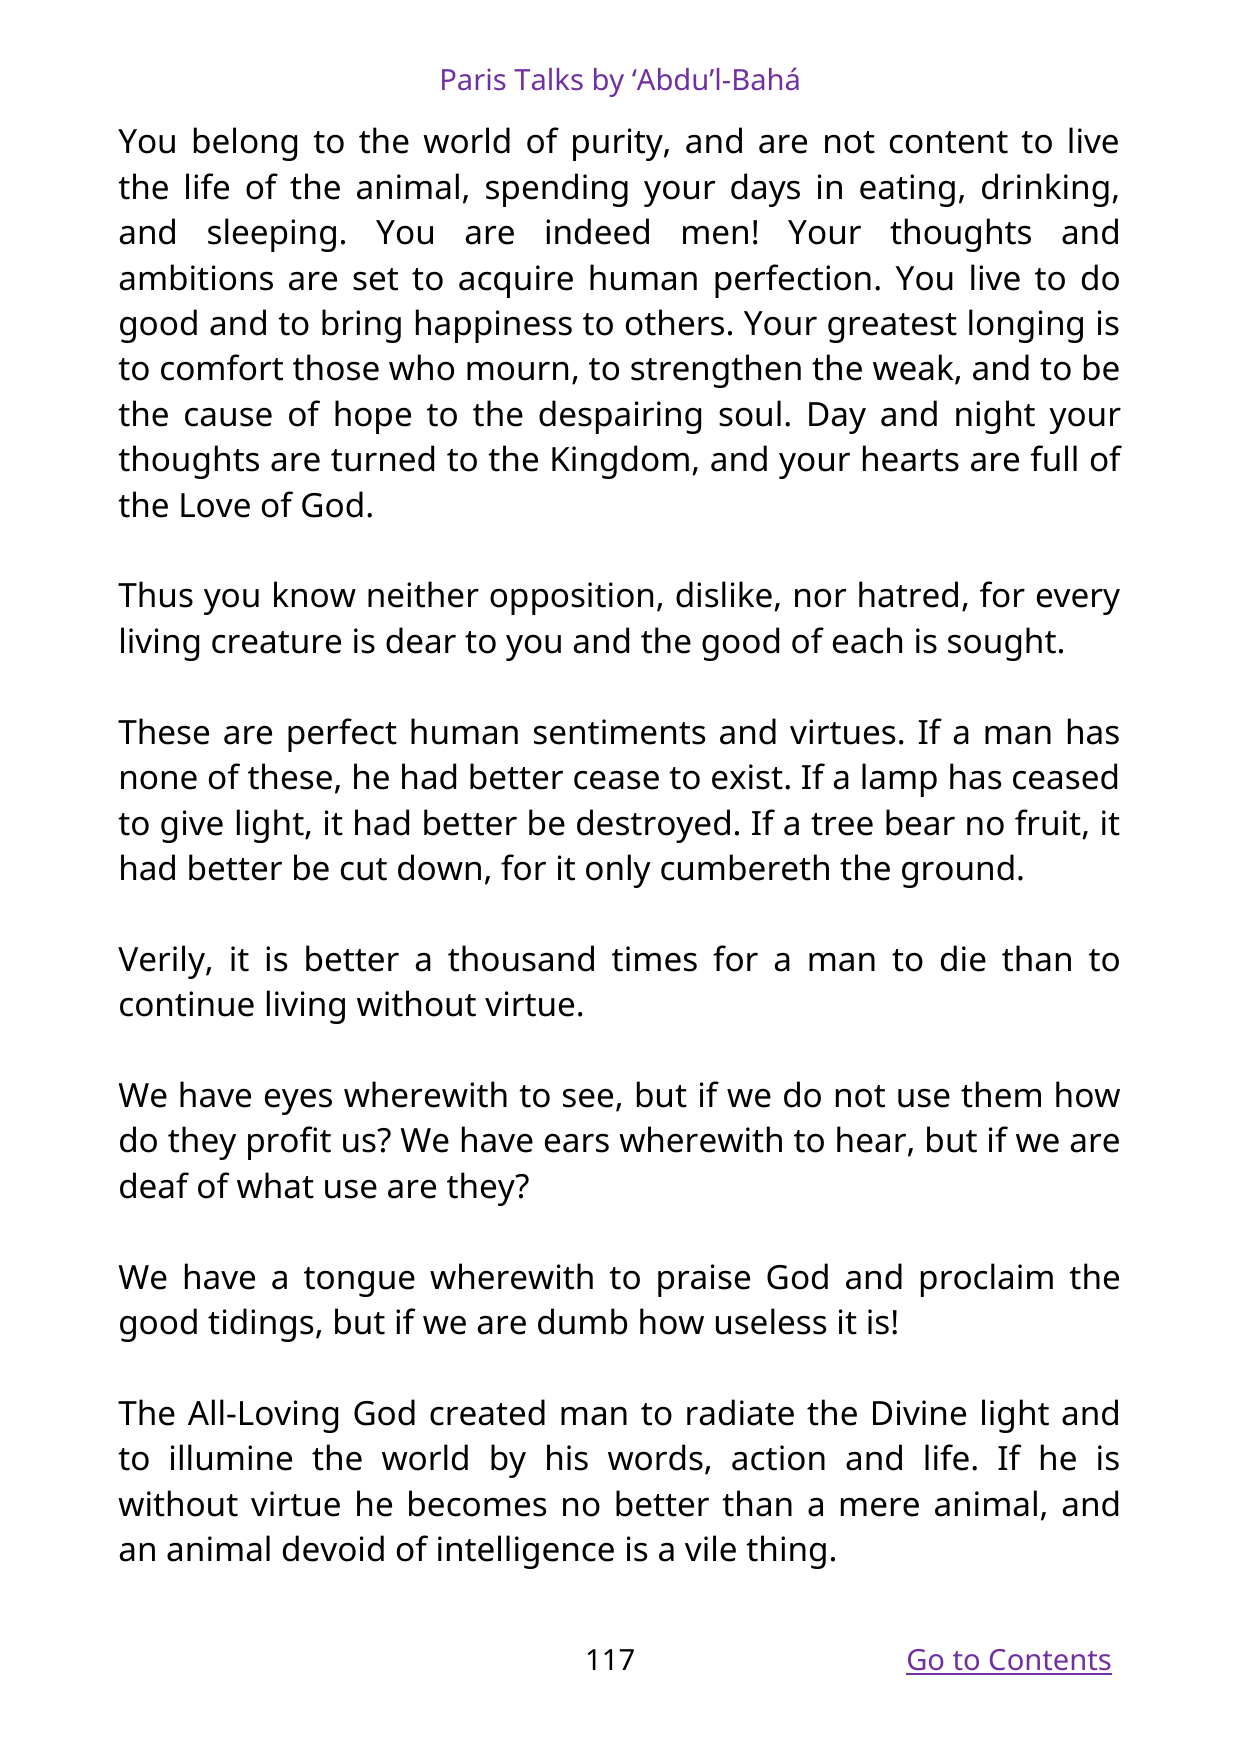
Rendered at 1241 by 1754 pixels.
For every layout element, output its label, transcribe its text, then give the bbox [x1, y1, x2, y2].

text We have eyes wherewith to see, but if we do not use them how do they profit us? We have ears wherewith to hear, but if we are deaf of what use are they? [118, 1072, 1122, 1208]
text These are perfect human sentiments and virtues. If a man has none of these, he had better cease to exist. If a lamp has ceased to give light, it had better be destroyed. If a tree bear no fruit, it had better be cut down, for it only cumbereth the ground. [118, 708, 1122, 890]
text You belong to the world of purity, and are not content to live the life of the animal, spending your days in eating, drinking, and sleeping. You are indeed men! Your thoughts and ambitions are set to acquire human perfection. You live to do good and to bring happiness to others. Your greatest longing is to comfort those who mourn, to strengthen the weak, and to be the cause of hope to the despairing soul. Day and night your thoughts are turned to the Kingdom, and your hearts are full of the Love of God. [118, 118, 1122, 527]
text Thus you know neither opposition, dislike, nor hatred, for every living creature is dear to you and the good of each is sought. [118, 572, 1122, 663]
text Verily, it is better a thousand times for a man to die than to continue living without virtue. [118, 936, 1122, 1026]
text We have a tongue wherewith to praise God and proclaim the good tidings, but if we are dumb how useless it is! [118, 1253, 1122, 1344]
text The All-Loving God created man to radiate the Divine light and to illumine the world by his words, action and life. If he is without virtue he becomes no better than a mere animal, and an animal devoid of intelligence is a vile thing. [118, 1390, 1122, 1571]
